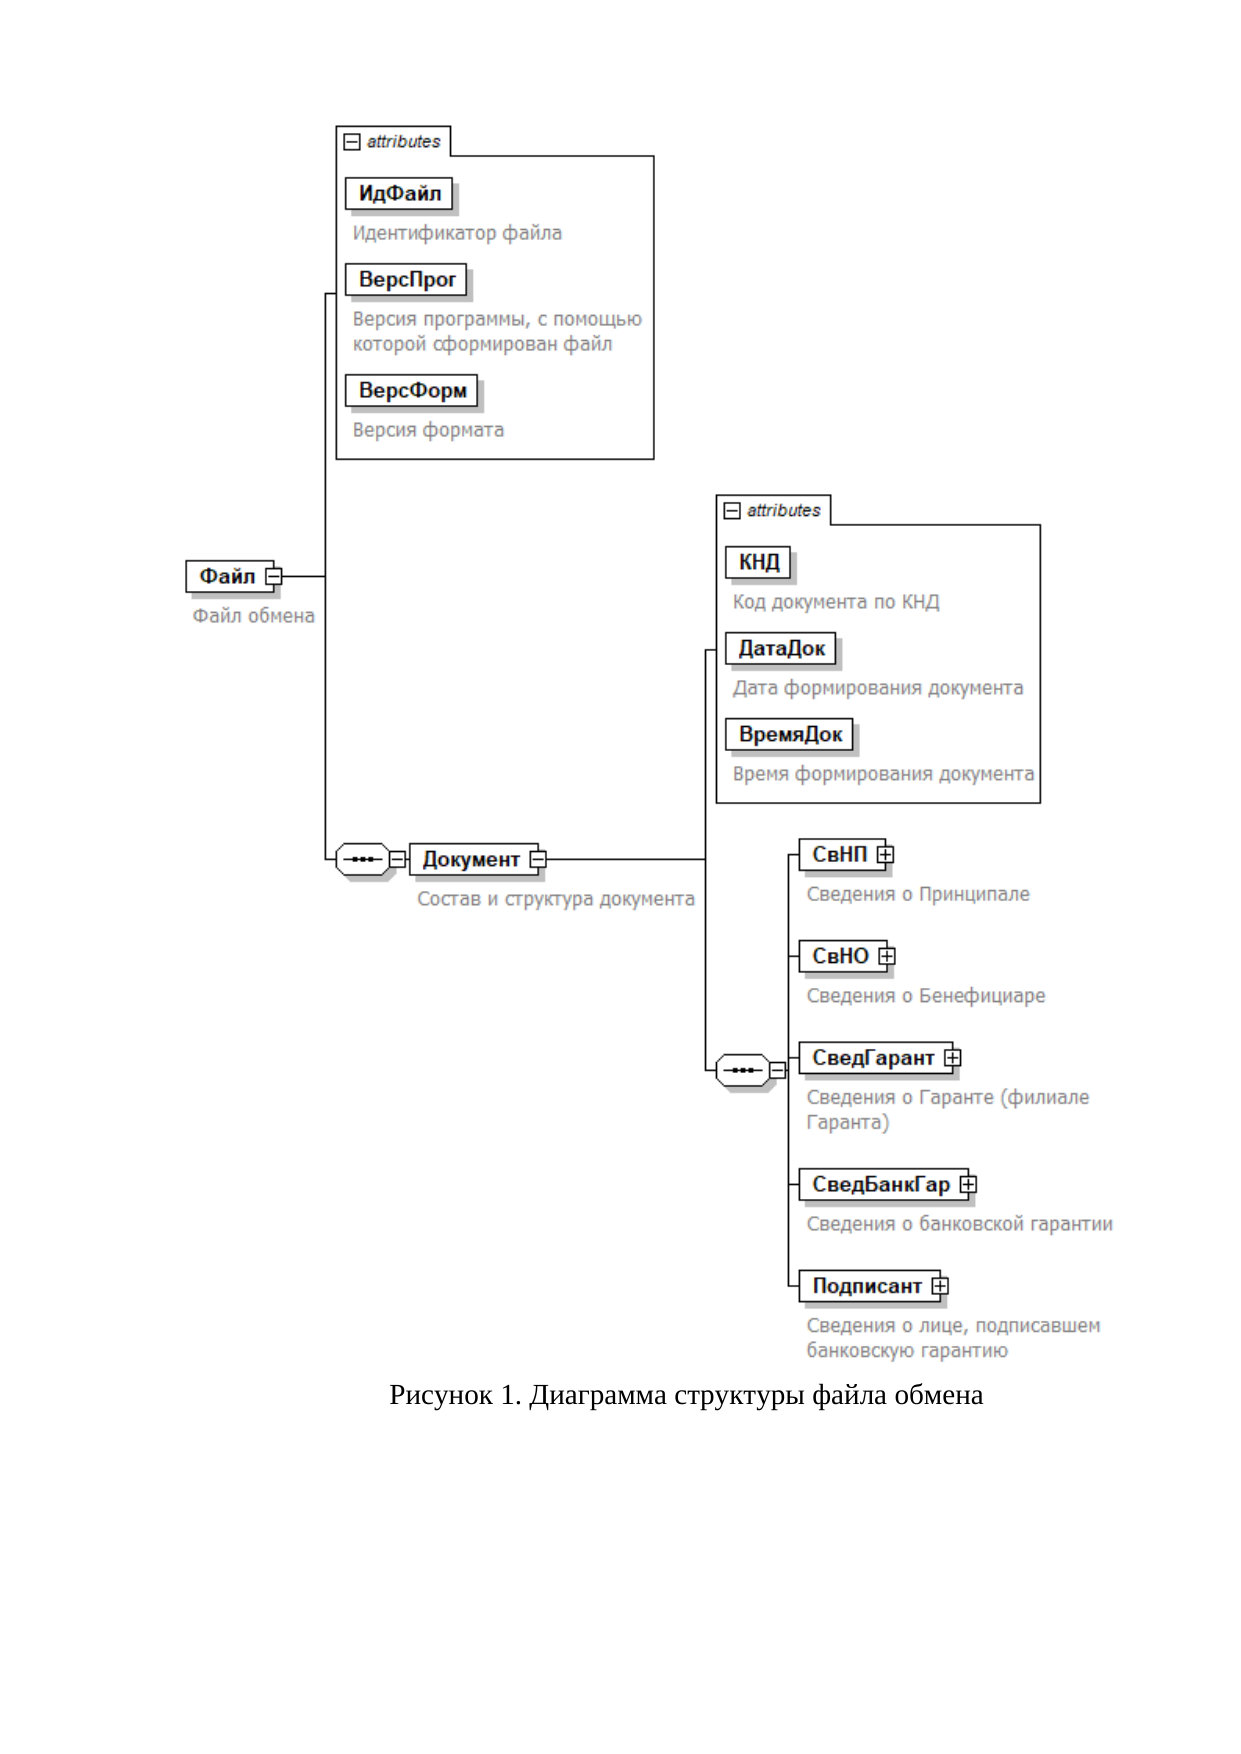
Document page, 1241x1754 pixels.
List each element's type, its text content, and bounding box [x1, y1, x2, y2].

picture [170, 118, 1129, 1378]
